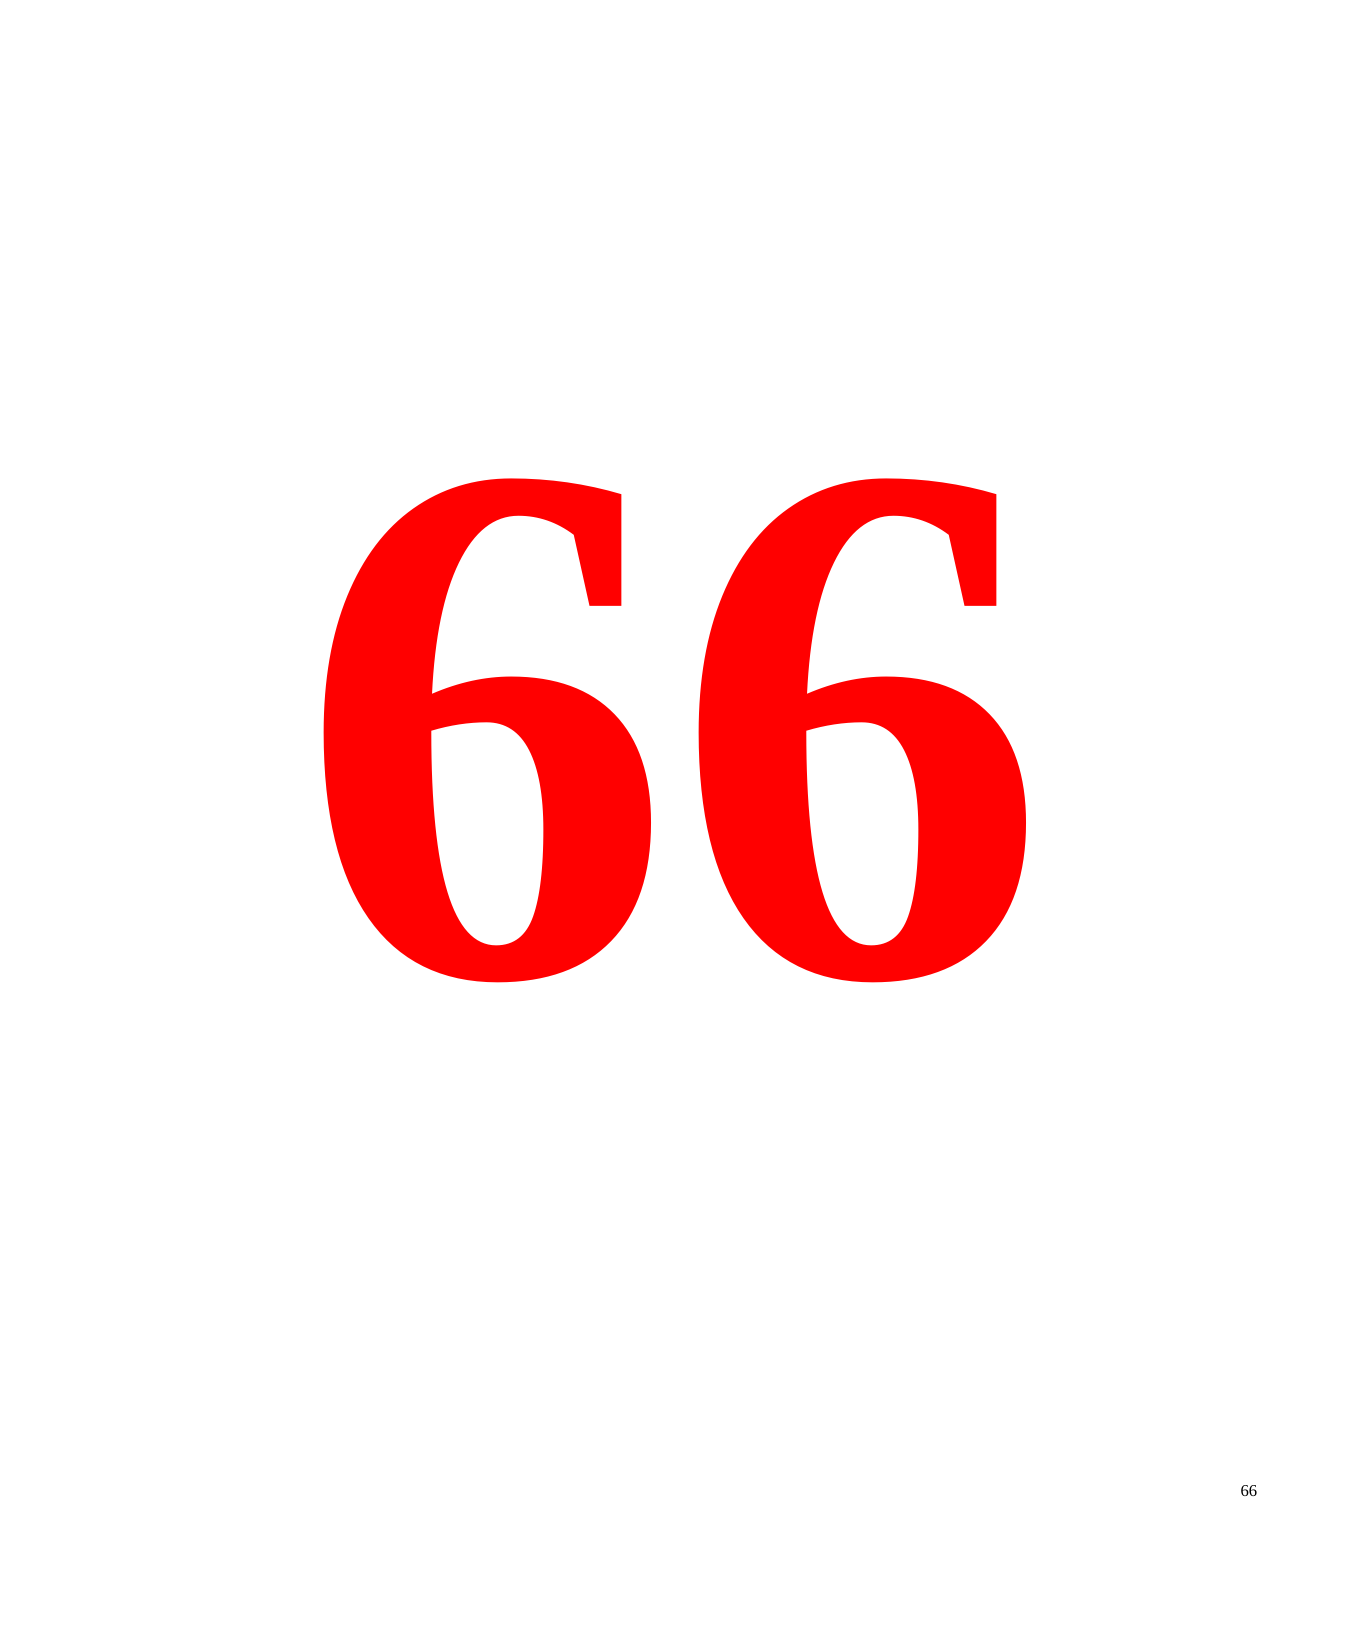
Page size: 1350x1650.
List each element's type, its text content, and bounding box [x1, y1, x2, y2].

text 66 [90, 275, 1257, 1138]
